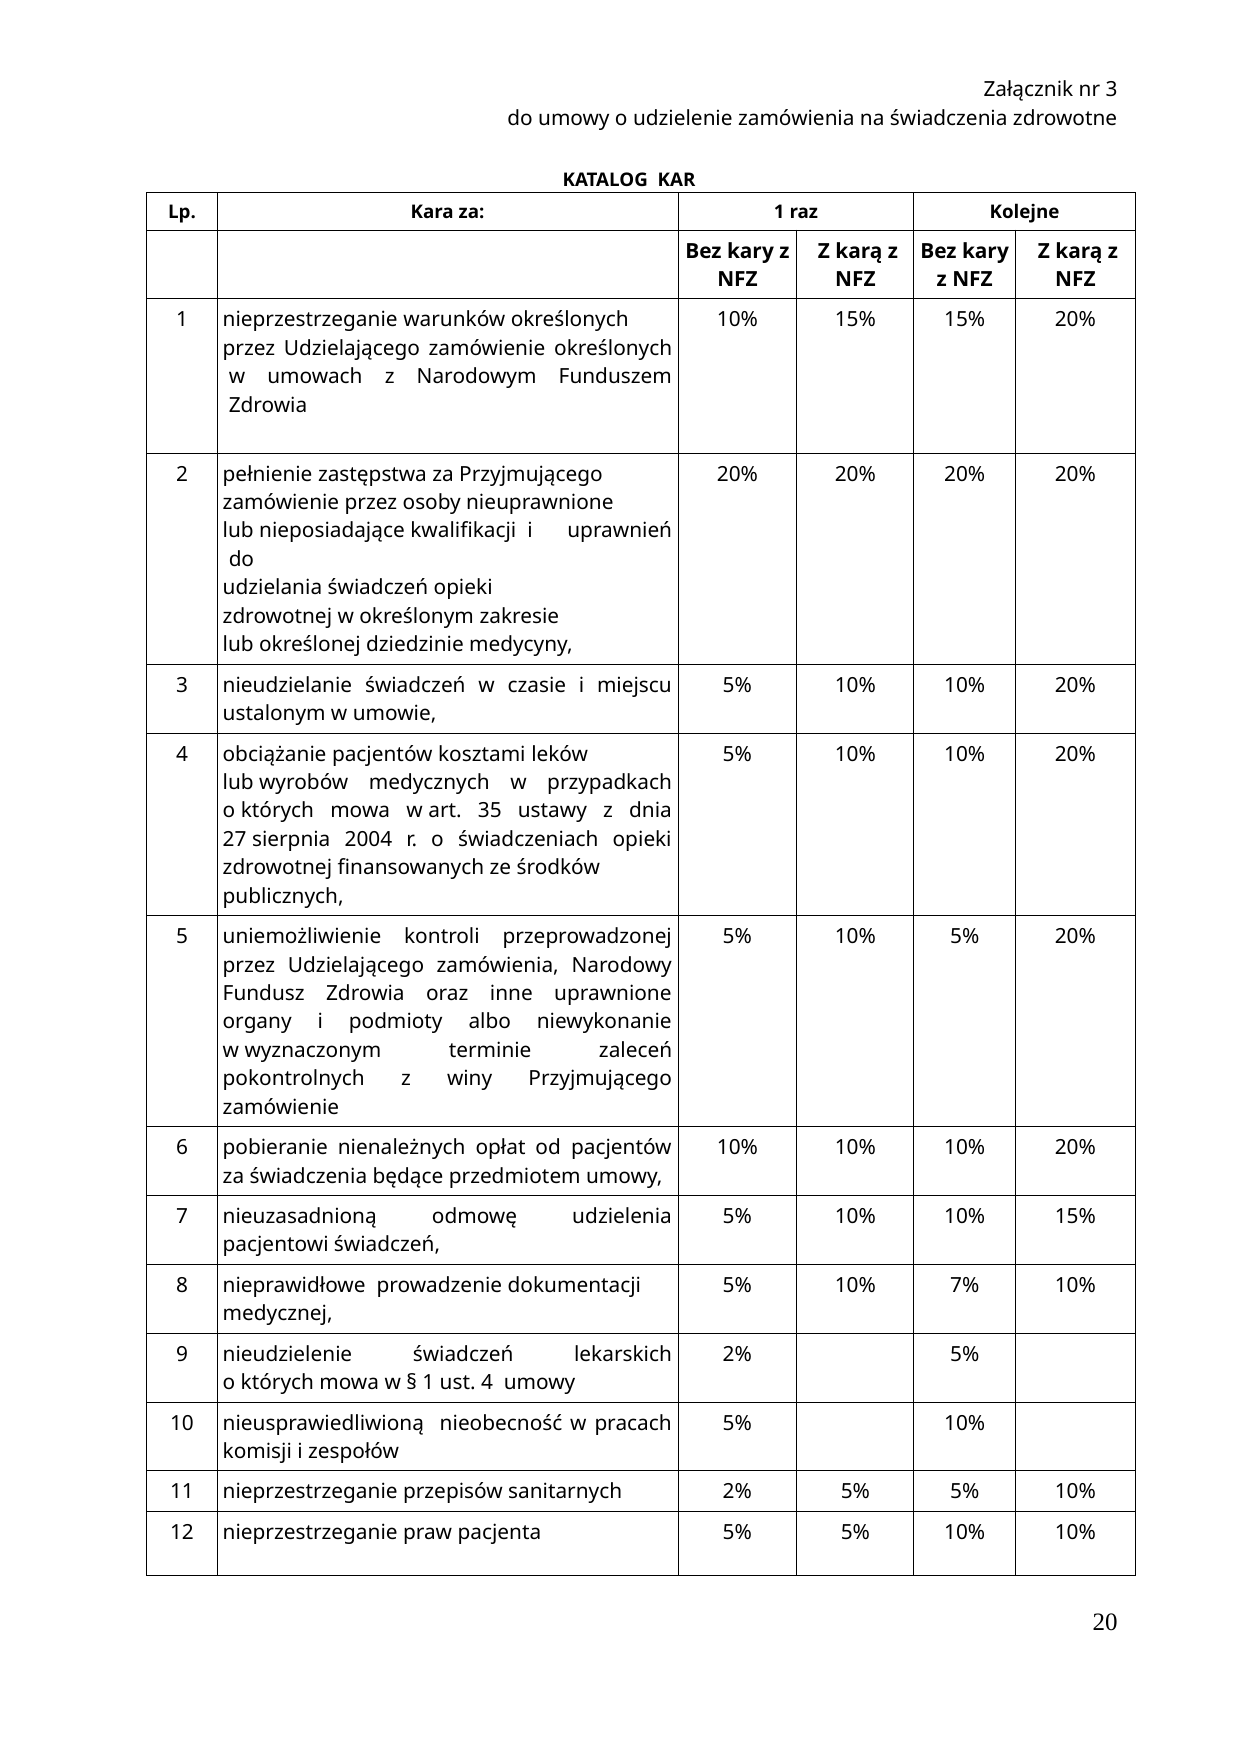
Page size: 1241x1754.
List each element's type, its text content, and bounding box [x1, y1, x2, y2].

table_cell 10% [1016, 1512, 1135, 1575]
table_cell Bez kary z NFZ [914, 231, 1015, 298]
table_cell nieprawidłowe prowadzenie dokumentacji medycznej, [218, 1265, 678, 1333]
table_cell 1 [147, 299, 217, 452]
table_cell [1016, 1403, 1135, 1470]
table_cell 5% [679, 1512, 796, 1575]
table_cell Z karą z NFZ [1016, 231, 1135, 298]
table_cell [218, 231, 678, 298]
table_cell [1016, 1334, 1135, 1401]
table_cell [797, 1403, 913, 1470]
table_header Kara za: [218, 193, 678, 229]
text do umowy o udzielenie zamówienia na świadczenia zdrowotne [141, 103, 1117, 132]
table_cell 10% [1016, 1471, 1135, 1511]
table_cell 5% [914, 1334, 1015, 1401]
table_cell 10% [914, 1196, 1015, 1264]
table_cell 10% [797, 665, 913, 732]
table_cell 4 [147, 734, 217, 915]
table_cell 20% [1016, 454, 1135, 663]
table_cell 8 [147, 1265, 217, 1333]
table_cell [147, 231, 217, 298]
table_cell 2% [679, 1471, 796, 1511]
table_cell 10% [914, 1512, 1015, 1575]
table_cell 20% [1016, 665, 1135, 732]
table_cell 5% [797, 1512, 913, 1575]
table_cell [797, 1334, 913, 1401]
table_cell 5% [679, 734, 796, 915]
table_cell 10% [679, 1127, 796, 1195]
table_cell nieudzielanie świadczeń w czasie i miejscu ustalonym w umowie, [218, 665, 678, 732]
table_cell 10% [797, 916, 913, 1126]
table_cell Z karą z NFZ [797, 231, 913, 298]
table_cell 15% [797, 299, 913, 452]
table_header Lp. [147, 193, 217, 229]
table_cell 5% [679, 665, 796, 732]
table_cell 5% [679, 1403, 796, 1470]
table_cell 10 [147, 1403, 217, 1470]
table_cell nieprzestrzeganie warunków określonych przez Udzielającego zamówienie określonych w umowach z Narodowym Funduszem Zdrowia [218, 299, 678, 452]
table_cell 5% [797, 1471, 913, 1511]
table_cell 6 [147, 1127, 217, 1195]
table_cell 5% [679, 916, 796, 1126]
table_cell nieuzasadnioną odmowę udzielenia pacjentowi świadczeń, [218, 1196, 678, 1264]
table_cell obciążanie pacjentów kosztami leków lub wyrobów medycznych w przypadkach o których mowa w art. 35 ustawy z dnia 27 sierpnia 2004 r. o świadczeniach opieki zdrowotnej finansowanych ze środków publicznych, [218, 734, 678, 915]
table_cell 20% [1016, 1127, 1135, 1195]
table_cell 7% [914, 1265, 1015, 1333]
table_cell 10% [797, 1127, 913, 1195]
table_cell 5% [914, 1471, 1015, 1511]
table_cell 7 [147, 1196, 217, 1264]
table_cell Bez kary z NFZ [679, 231, 796, 298]
table_cell pełnienie zastępstwa za Przyjmującego zamówienie przez osoby nieuprawnione lub nieposiadające kwalifikacji i uprawnień do udzielania świadczeń opieki zdrowotnej w określonym zakresie lub określonej dziedzinie medycyny, [218, 454, 678, 663]
table_header 1 raz [679, 193, 913, 229]
table_cell 20% [914, 454, 1015, 663]
table_cell 10% [797, 1196, 913, 1264]
table_cell 11 [147, 1471, 217, 1511]
table_cell 10% [679, 299, 796, 452]
table_cell 3 [147, 665, 217, 732]
table_cell 5% [679, 1265, 796, 1333]
table_cell 20% [797, 454, 913, 663]
table_cell nieudzielenie świadczeń lekarskich o których mowa w § 1 ust. 4 umowy [218, 1334, 678, 1401]
table_cell 12 [147, 1512, 217, 1575]
table_cell 10% [914, 734, 1015, 915]
table_cell 10% [914, 1403, 1015, 1470]
table_cell 2 [147, 454, 217, 663]
table_cell 9 [147, 1334, 217, 1401]
table_cell 15% [1016, 1196, 1135, 1264]
table_cell 10% [914, 665, 1015, 732]
table_cell 5% [679, 1196, 796, 1264]
table_cell 2% [679, 1334, 796, 1401]
table_cell nieprzestrzeganie przepisów sanitarnych [218, 1471, 678, 1511]
table_cell 20% [1016, 734, 1135, 915]
table_cell nieprzestrzeganie praw pacjenta [218, 1512, 678, 1575]
table_cell 20% [1016, 916, 1135, 1126]
table_cell 10% [797, 734, 913, 915]
table_cell 5% [914, 916, 1015, 1126]
text Załącznik nr 3 [141, 74, 1117, 102]
table_cell 15% [914, 299, 1015, 452]
table_cell nieusprawiedliwioną nieobecność w pracach komisji i zespołów [218, 1403, 678, 1470]
table_cell 10% [1016, 1265, 1135, 1333]
table_cell 20% [1016, 299, 1135, 452]
table_cell 20% [679, 454, 796, 663]
table_header Kolejne [914, 193, 1135, 229]
table_cell 5 [147, 916, 217, 1126]
table_cell uniemożliwienie kontroli przeprowadzonej przez Udzielającego zamówienia, Narodowy Fundusz Zdrowia oraz inne uprawnione organy i podmioty albo niewykonanie w wyznaczonym terminie zaleceń pokontrolnych z winy Przyjmującego zamówienie [218, 916, 678, 1126]
text KATALOG KAR [141, 166, 1117, 192]
table_cell 10% [914, 1127, 1015, 1195]
table_cell 10% [797, 1265, 913, 1333]
table_cell pobieranie nienależnych opłat od pacjentów za świadczenia będące przedmiotem umowy, [218, 1127, 678, 1195]
